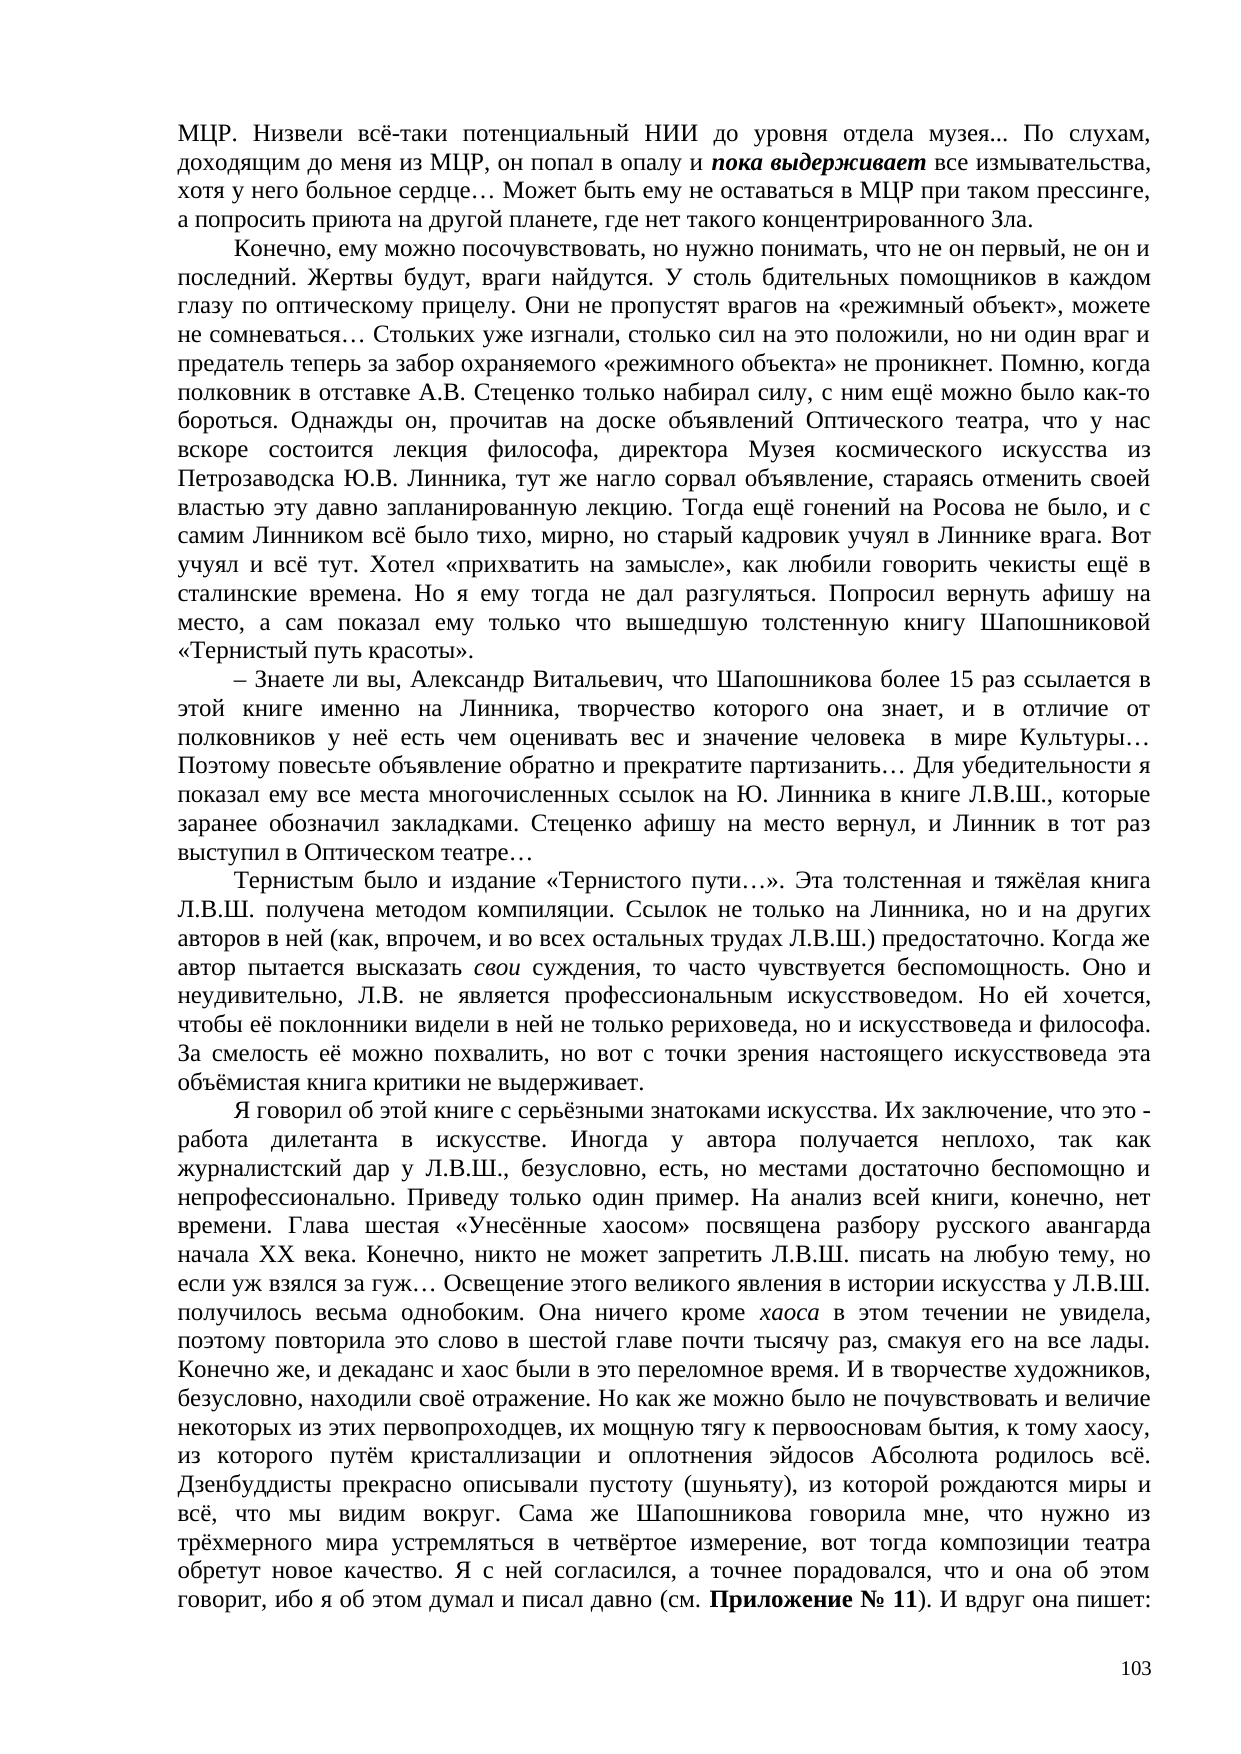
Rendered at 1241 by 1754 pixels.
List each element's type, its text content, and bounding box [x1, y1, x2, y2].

text – Знаете ли вы, Александр Витальевич, что Шапошникова более 15 раз ссылается в этой книге именно на Линника, творчество которого она знает, и в отличие от полковников у неё есть чем оценивать вес и значение человека в мире Культуры… Поэтому повесьте объявление обратно и прекратите партизанить… Для убедительности я показал ему все места многочисленных ссылок на Ю. Линника в книге Л.В.Ш., которые заранее обозначил закладками. Стеценко афишу на место вернул, и Линник в тот раз выступил в Оптическом театре… [177, 664, 1152, 866]
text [177, 1096, 1152, 1613]
text Конечно, ему можно посочувствовать, но нужно понимать, что не он первый, не он и последний. Жертвы будут, враги найдутся. У столь бдительных помощников в каждом глазу по оптическому прицелу. Они не пропустят врагов на «режимный объект», можете не сомневаться… Стольких уже изгнали, столько сил на это положили, но ни один враг и предатель теперь за забор охраняемого «режимного объекта» не проникнет. Помню, когда полковник в отставке А.В. Стеценко только набирал силу, с ним ещё можно было как-то бороться. Однажды он, прочитав на доске объявлений Оптического театра, что у нас вскоре состоится лекция философа, директора Музея космического искусства из Петрозаводска Ю.В. Линника, тут же нагло сорвал объявление, стараясь отменить своей властью эту давно запланированную лекцию. Тогда ещё гонений на Росова не было, и с самим Линником всё было тихо, мирно, но старый кадровик учуял в Линнике врага. Вот учуял и всё тут. Хотел «прихватить на замысле», как любили говорить чекисты ещё в сталинские времена. Но я ему тогда не дал разгуляться. Попросил вернуть афишу на место, а сам показал ему только что вышедшую толстенную книгу Шапошниковой «Тернистый путь красоты». [177, 233, 1152, 664]
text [177, 118, 1152, 233]
text Тернистым было и издание «Тернистого пути…». Эта толстенная и тяжёлая книга Л.В.Ш. получена методом компиляции. Ссылок не только на Линника, но и на других авторов в ней (как, впрочем, и во всех остальных трудах Л.В.Ш.) предостаточно. Когда же автор пытается высказать свои суждения, то часто чувствуется беспомощность. Оно и неудивительно, Л.В. не является профессиональным искусствоведом. Но ей хочется, чтобы её поклонники видели в ней не только рериховеда, но и искусствоведа и философа. За смелость её можно похвалить, но вот с точки зрения настоящего искусствоведа эта объёмистая книга критики не выдерживает. [177, 866, 1152, 1096]
